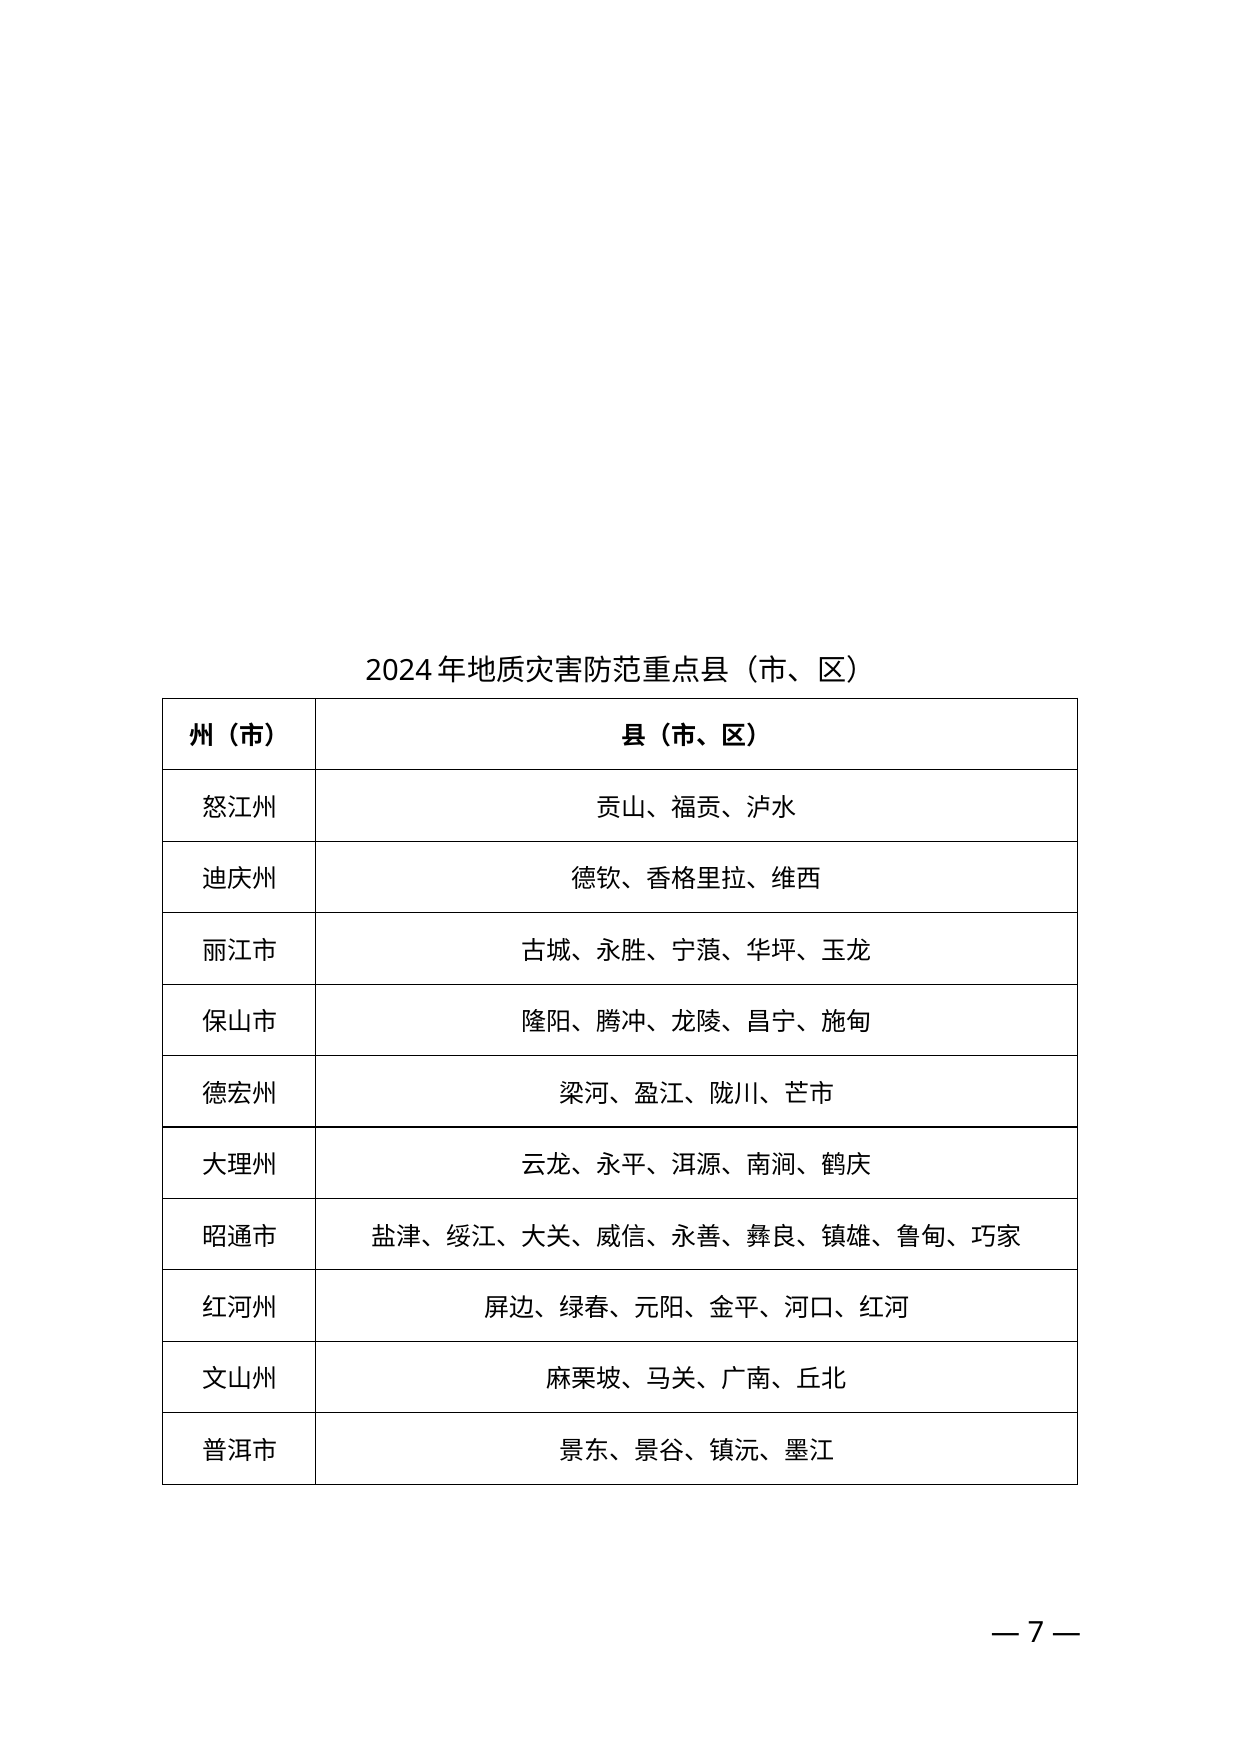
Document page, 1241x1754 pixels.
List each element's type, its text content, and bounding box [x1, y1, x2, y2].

table_cell 怒江州 [163, 770, 315, 841]
table_cell 文山州 [163, 1342, 315, 1412]
table_cell 梁河、盈江、陇川、芒市 [316, 1056, 1077, 1126]
table_cell 普洱市 [163, 1413, 315, 1484]
table_cell 丽江市 [163, 913, 315, 983]
table_cell 屏边、绿春、元阳、金平、河口、红河 [316, 1270, 1077, 1341]
table_cell 红河州 [163, 1270, 315, 1341]
table_cell 景东、景谷、镇沅、墨江 [316, 1413, 1077, 1484]
table_cell 盐津、绥江、大关、威信、永善、彝良、镇雄、鲁甸、巧家 [316, 1199, 1077, 1269]
table_cell 保山市 [163, 985, 315, 1055]
table_cell 麻栗坡、马关、广南、丘北 [316, 1342, 1077, 1412]
table_cell 德钦、香格里拉、维西 [316, 842, 1077, 912]
table_cell 大理州 [163, 1128, 315, 1198]
table_cell 古城、永胜、宁蒗、华坪、玉龙 [316, 913, 1077, 983]
table_cell 贡山、福贡、泸水 [316, 770, 1077, 841]
table_cell 云龙、永平、洱源、南涧、鹤庆 [316, 1128, 1077, 1198]
table_cell 迪庆州 [163, 842, 315, 912]
table_header 县（市、区） [316, 699, 1077, 769]
table_cell 隆阳、腾冲、龙陵、昌宁、施甸 [316, 985, 1077, 1055]
table_cell 昭通市 [163, 1199, 315, 1269]
table_header 州（市） [163, 699, 315, 769]
table_cell 德宏州 [163, 1056, 315, 1126]
text 2024年地质灾害防范重点县（市、区） [159, 638, 1081, 698]
